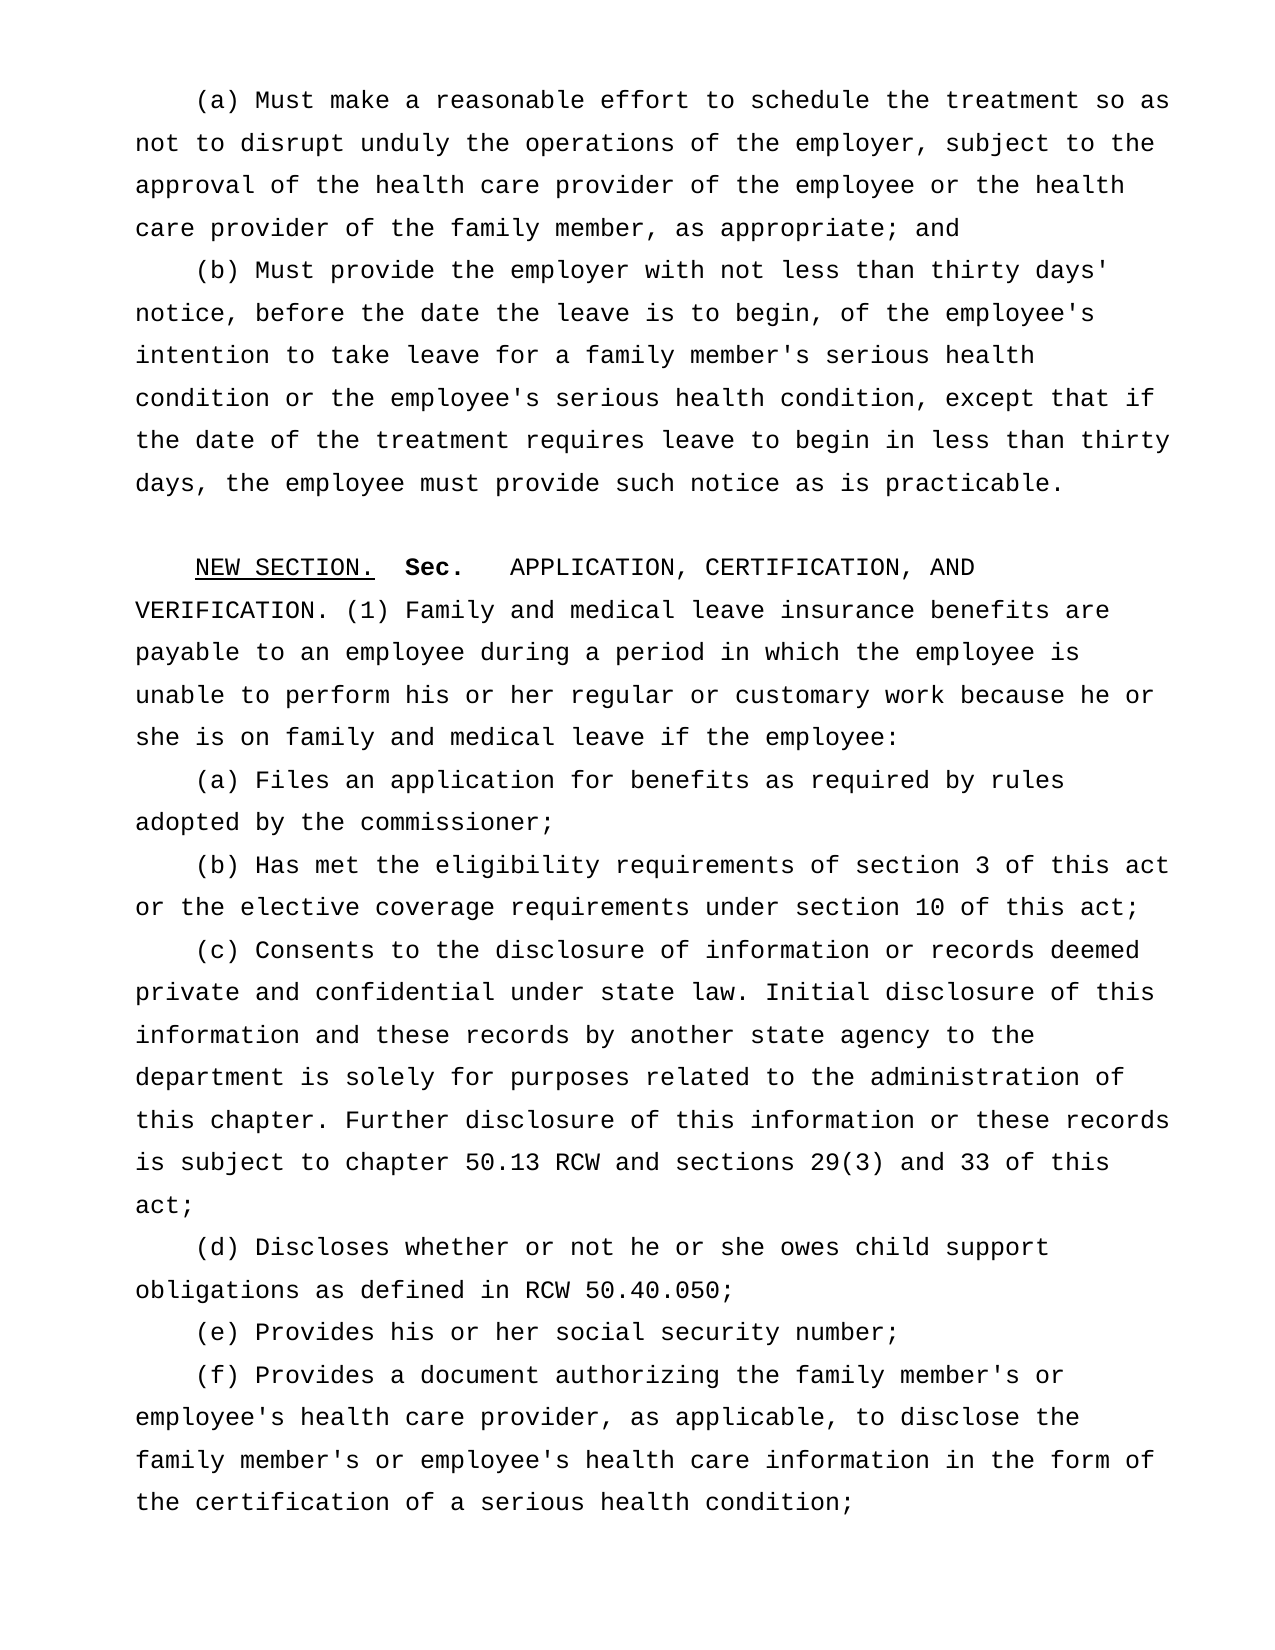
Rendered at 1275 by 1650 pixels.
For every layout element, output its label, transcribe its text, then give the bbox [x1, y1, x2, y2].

text (d) Discloses whether or not he or she owes child support obligations as defined in RCW 50.40.050; [135, 1222, 1170, 1307]
text (e) Provides his or her social security number; [135, 1307, 1170, 1349]
text (a) Must make a reasonable effort to schedule the treatment so as not to disrupt unduly the operations of the employer, subject to the approval of the health care provider of the employee or the health care provider of the family member, as appropriate; and [135, 75, 1170, 245]
text (b) Has met the eligibility requirements of section 3 of this act or the elective coverage requirements under section 10 of this act; [135, 839, 1170, 924]
text (b) Must provide the employer with not less than thirty days' notice, before the date the leave is to begin, of the employee's intention to take leave for a family member's serious health condition or the employee's serious health condition, except that if the date of the treatment requires leave to begin in less than thirty days, the employee must provide such notice as is practicable. [135, 245, 1170, 500]
text NEW SECTION. Sec. APPLICATION, CERTIFICATION, AND VERIFICATION. (1) Family and medical leave insurance benefits are payable to an employee during a period in which the employee is unable to perform his or her regular or customary work because he or she is on family and medical leave if the employee: [135, 542, 1170, 754]
text (f) Provides a document authorizing the family member's or employee's health care provider, as applicable, to disclose the family member's or employee's health care information in the form of the certification of a serious health condition; [135, 1349, 1170, 1519]
text (c) Consents to the disclosure of information or records deemed private and confidential under state law. Initial disclosure of this information and these records by another state agency to the department is solely for purposes related to the administration of this chapter. Further disclosure of this information or these records is subject to chapter 50.13 RCW and sections 29(3) and 33 of this act; [135, 924, 1170, 1222]
text (a) Files an application for benefits as required by rules adopted by the commissioner; [135, 754, 1170, 839]
